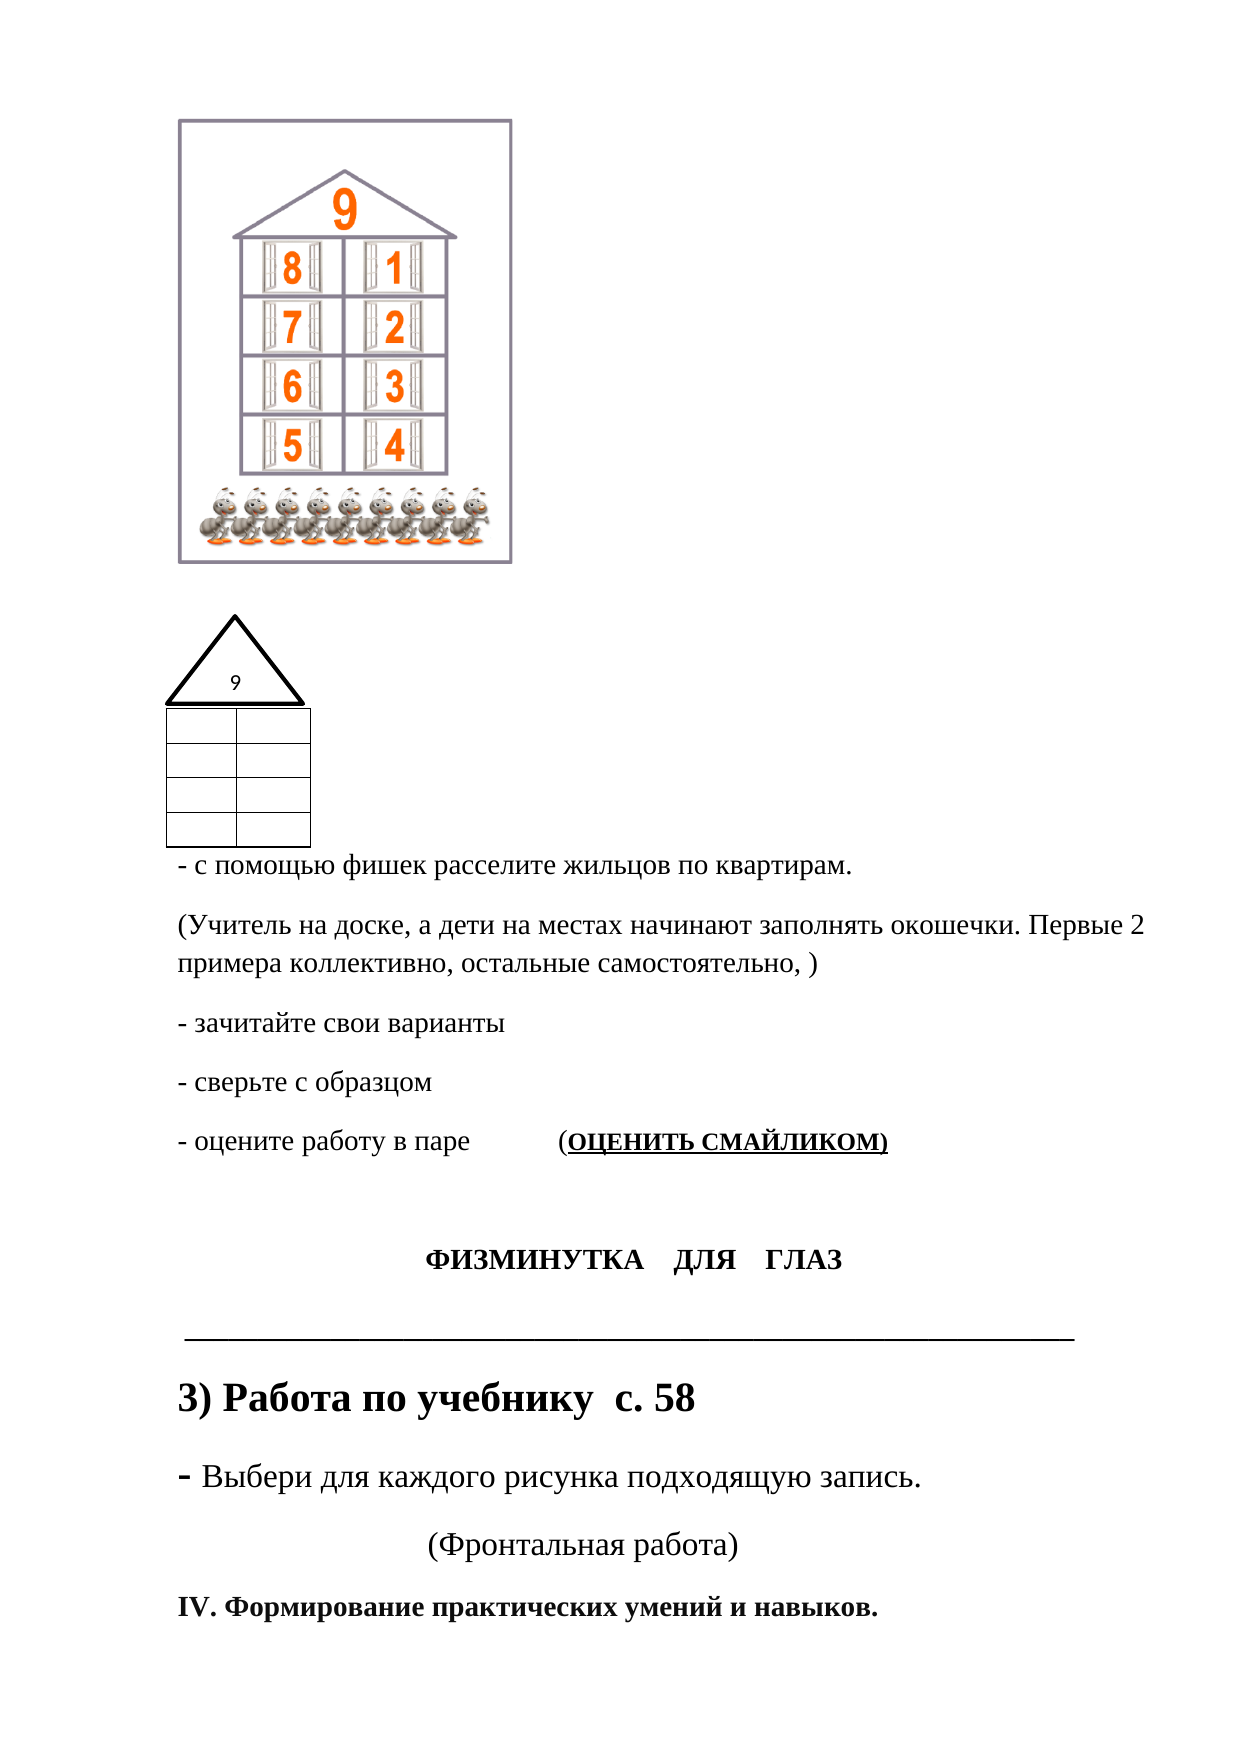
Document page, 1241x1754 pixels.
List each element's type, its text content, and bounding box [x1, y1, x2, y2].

text - зачитайте свои варианты [177, 1005, 1152, 1038]
table_header [237, 709, 310, 743]
text (Учитель на доске, а дети на местах начинают заполнять окошечки. Первые 2 примера коллективно, остальные самостоятельно, ) [177, 907, 1152, 979]
table_cell [237, 813, 310, 846]
table_cell [237, 778, 310, 812]
text (Фронтальная работа) [177, 1524, 1152, 1563]
table_cell [167, 744, 236, 777]
text _____________________________________________________________ [177, 1310, 1152, 1343]
text - с помощью фишек расселите жильцов по квартирам. [177, 847, 1152, 881]
text - сверьте с образцом [177, 1064, 1152, 1098]
text IV. Формирование практических умений и навыков. [177, 1589, 1152, 1623]
table_header [167, 709, 236, 743]
text ФИЗМИНУТКА ДЛЯ ГЛАЗ [177, 1242, 1152, 1276]
table_cell [237, 744, 310, 777]
table_cell [167, 813, 236, 846]
picture [177, 118, 513, 564]
table_cell [167, 778, 236, 812]
text 3) Работа по учебнику с. 58 [177, 1373, 1152, 1421]
text - Выбери для каждого рисунка подходящую запись. [177, 1448, 1152, 1496]
text - оцените работу в паре (ОЦЕНИТЬ СМАЙЛИКОМ) [177, 1123, 1152, 1157]
